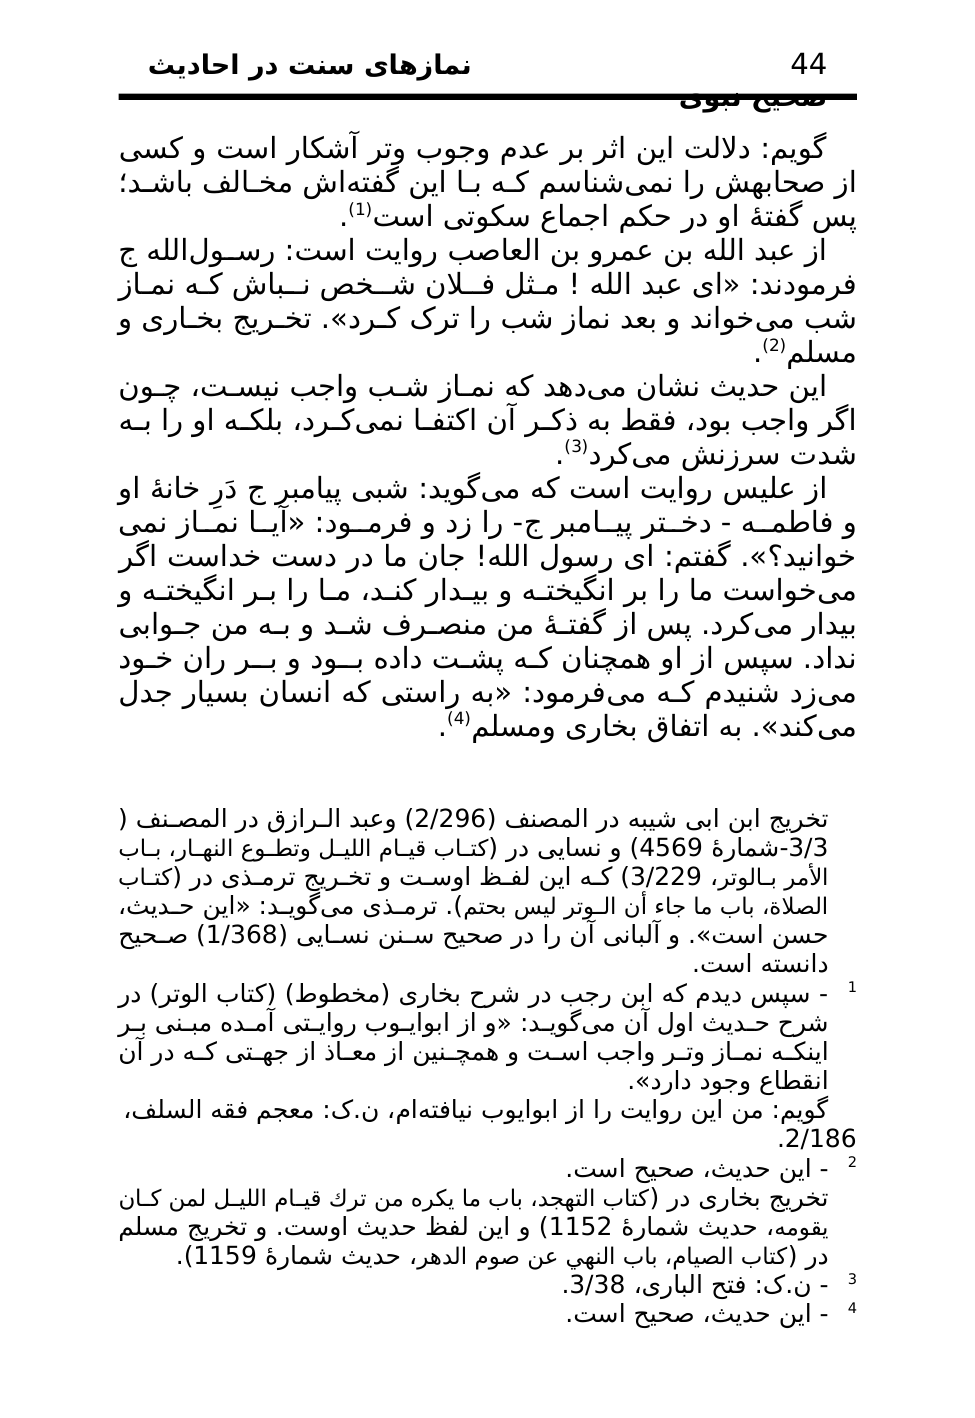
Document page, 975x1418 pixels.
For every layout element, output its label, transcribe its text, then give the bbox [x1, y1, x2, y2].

text این حدیث نشان می‌دهد که نماز شب واجب نیست، چون اگر واجب بود، فقط به ذکر آن اکتفا نمی‌کرد، بلکه او را به شدت سرزنش می‌کرد(). [118, 369, 857, 471]
text ‌گویم: دلالت این اثر بر عدم وجوب وتر آشکار است و کسی از صحابهش را نمی‌شناسم که با این گفته‌اش مخالف باشد؛ پس گفتۀ او در حکم اجماع سکوتی است(). [118, 132, 857, 233]
text از عبد الله بن عمرو بن العاصب روایت است: رسول‌الله ج فرمودند: «ای عبد الله ! مـثل فـلان شـخص نـباش که نماز شب می‌خواند و بعد نماز شب را ترک کرد». تخریج بخاری و مسلم(). [118, 233, 857, 369]
text از علیس روایت است که می‌گوید: شبی پیامبر ج دَرِ خانۀ او و فاطمه - دختر پیامبر ج- را زد و فرمود: «آیا نماز نمی خوانید؟». گفتم: ای رسول الله! جان ما در دست خداست اگر می‌خواست ما را بر انگیخته و بیدار کند، ما را بر انگیخته و بیدار می‌کرد. پس از گفتۀ من منصرف شد و به من جوابی نداد. سپس از او همچنان که پشت داده بـود و بـر ران خود می‌زد شنیدم کـه می‌فرمود: «به راستی که انسان بسیار جدل می‌کند». به اتفاق بخاری ومسلم(). [118, 471, 857, 743]
